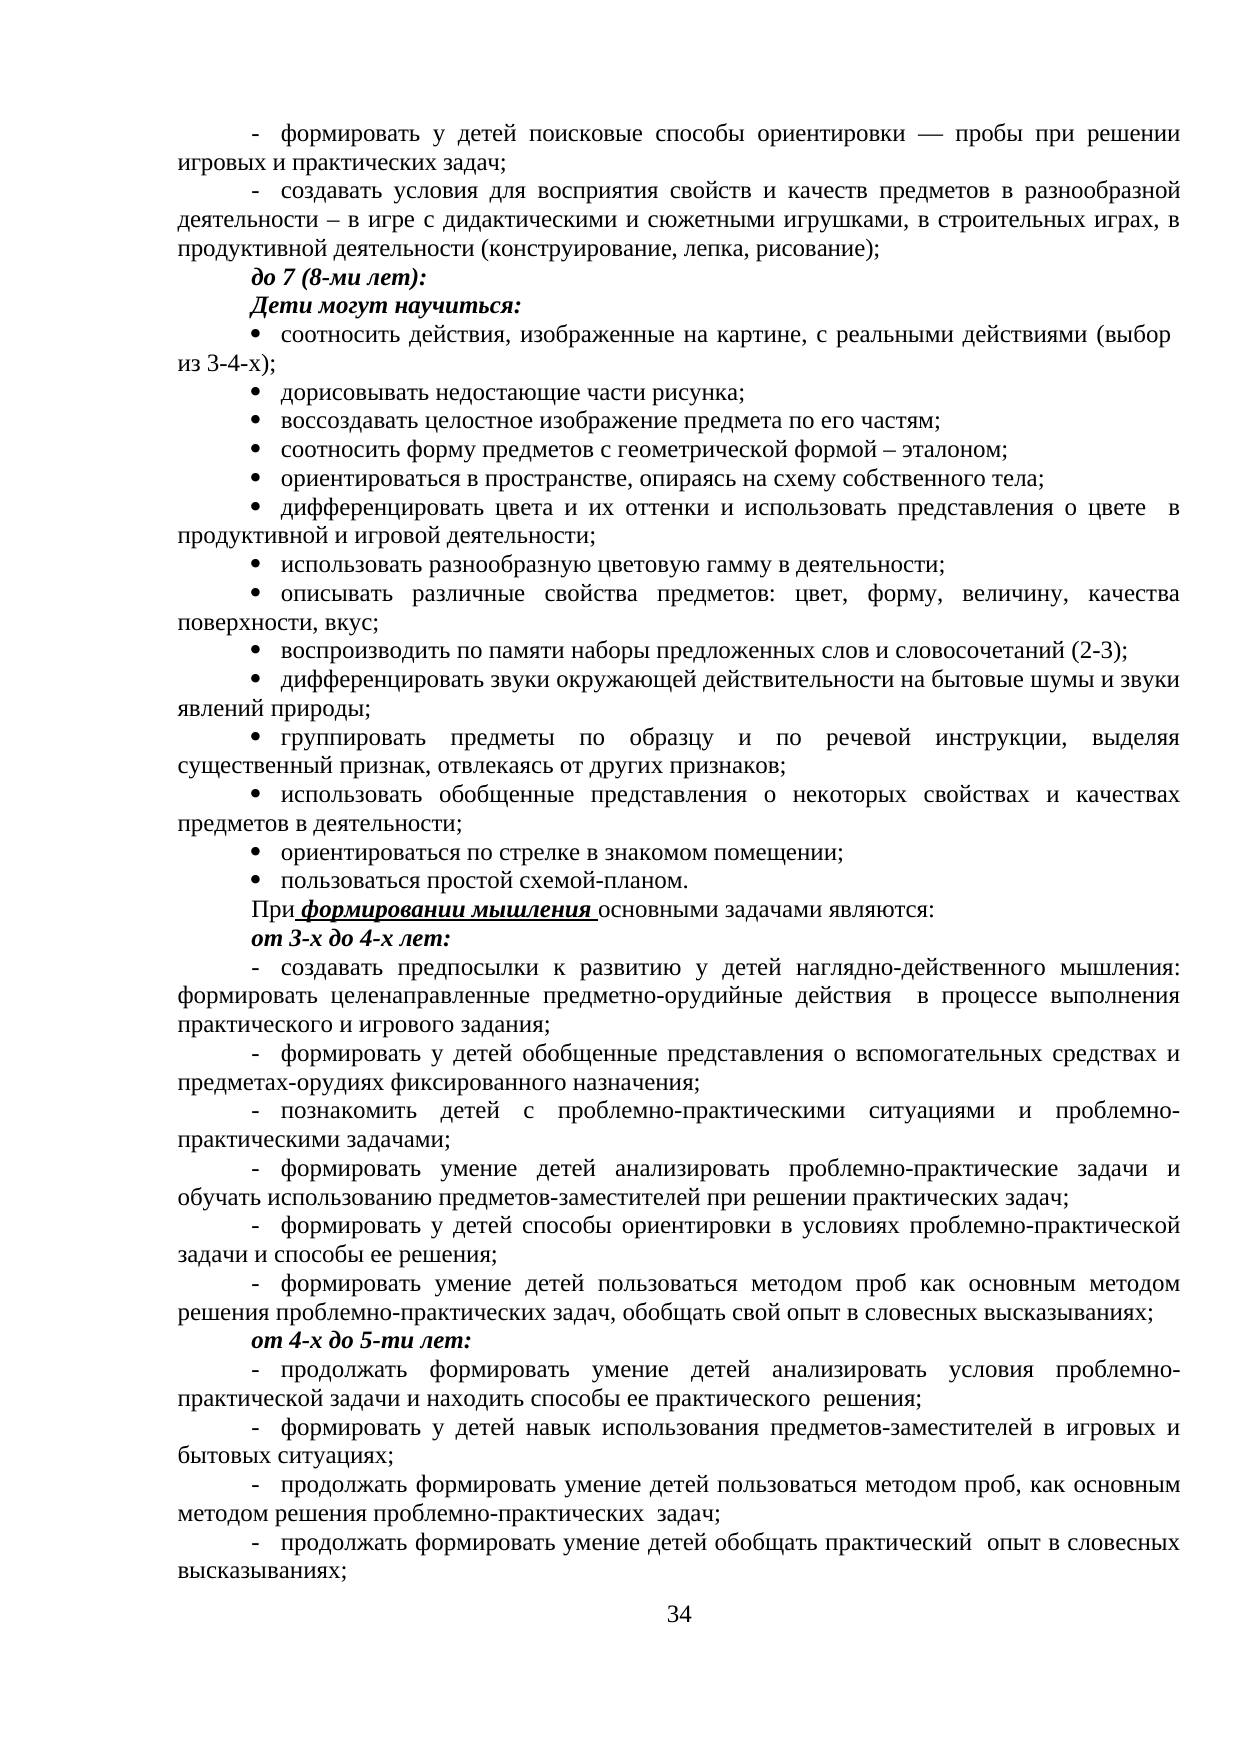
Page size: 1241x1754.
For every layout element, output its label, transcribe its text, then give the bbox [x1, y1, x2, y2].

list формировать у детей способы ориентировки в условиях проблемно-практической задачи и способы ее решения; [177, 1211, 1181, 1268]
list формировать умение детей пользоваться методом проб как основным методом решения проблемно-практических задач, обобщать свой опыт в словесных высказываниях; [177, 1268, 1181, 1326]
list Дети могут научиться: [177, 291, 1181, 319]
list формировать у детей навык использования предметов-заместителей в игровых и бытовых ситуациях; [177, 1412, 1181, 1469]
list ориентироваться в пространстве, опираясь на схему собственного тела; [177, 463, 1181, 492]
list соотносить форму предметов с геометрической формой – эталоном; [177, 434, 1181, 463]
list формировать умение детей анализировать проблемно-практические задачи и обучать использованию предметов-заместителей при решении практических задач; [177, 1153, 1181, 1211]
list познакомить детей с проблемно-практическими ситуациями и проблемно-практическими задачами; [177, 1096, 1181, 1153]
list продолжать формировать умение детей пользоваться методом проб, как основным методом решения проблемно-практических задач; [177, 1469, 1181, 1527]
list группировать предметы по образцу и по речевой инструкции, выделяя существенный признак, отвлекаясь от других признаков; [177, 722, 1181, 779]
list продолжать формировать умение детей обобщать практический опыт в словесных высказываниях; [177, 1527, 1181, 1584]
list формировать у детей поисковые способы ориентировки — пробы при решении игровых и практических задач; [177, 118, 1181, 176]
list дифференцировать цвета и их оттенки и использовать представления о цвете в продуктивной и игровой деятельности; [177, 492, 1181, 549]
list воспроизводить по памяти наборы предложенных слов и словосочетаний (2-3); [177, 636, 1181, 664]
list создавать предпосылки к развитию у детей наглядно-действенного мышления: формировать целенаправленные предметно-орудийные действия в процессе выполнения практического и игрового задания; [177, 952, 1181, 1038]
text от 4-х до 5-ти лет: [177, 1326, 1181, 1354]
list воссоздавать целостное изображение предмета по его частям; [177, 406, 1181, 434]
list дифференцировать звуки окружающей действительности на бытовые шумы и звуки явлений природы; [177, 664, 1181, 722]
list продолжать формировать умение детей анализировать условия проблемно-практической задачи и находить способы ее практического решения; [177, 1354, 1181, 1412]
list дорисовывать недостающие части рисунка; [177, 377, 1181, 406]
list ориентироваться по стрелке в знакомом помещении; [177, 837, 1181, 866]
text При формировании мышления основными задачами являются: [177, 894, 1181, 923]
text до 7 (8-ми лет): [177, 262, 1181, 291]
text от 3-х до 4-х лет: [177, 923, 1181, 952]
list описывать различные свойства предметов: цвет, форму, величину, качества поверхности, вкус; [177, 578, 1181, 636]
list формировать у детей обобщенные представления о вспомогательных средствах и предметах-орудиях фиксированного назначения; [177, 1038, 1181, 1096]
list создавать условия для восприятия свойств и качеств предметов в разнообразной деятельности – в игре с дидактическими и сюжетными игрушками, в строительных играх, в продуктивной деятельности (конструирование, лепка, рисование); [177, 176, 1181, 262]
list использовать разнообразную цветовую гамму в деятельности; [177, 549, 1181, 578]
list соотносить действия, изображенные на картине, с реальными действиями (выбор из 3-4-х); [177, 319, 1181, 377]
list пользоваться простой схемой-планом. [177, 866, 1181, 894]
list использовать обобщенные представления о некоторых свойствах и качествах предметов в деятельности; [177, 779, 1181, 837]
